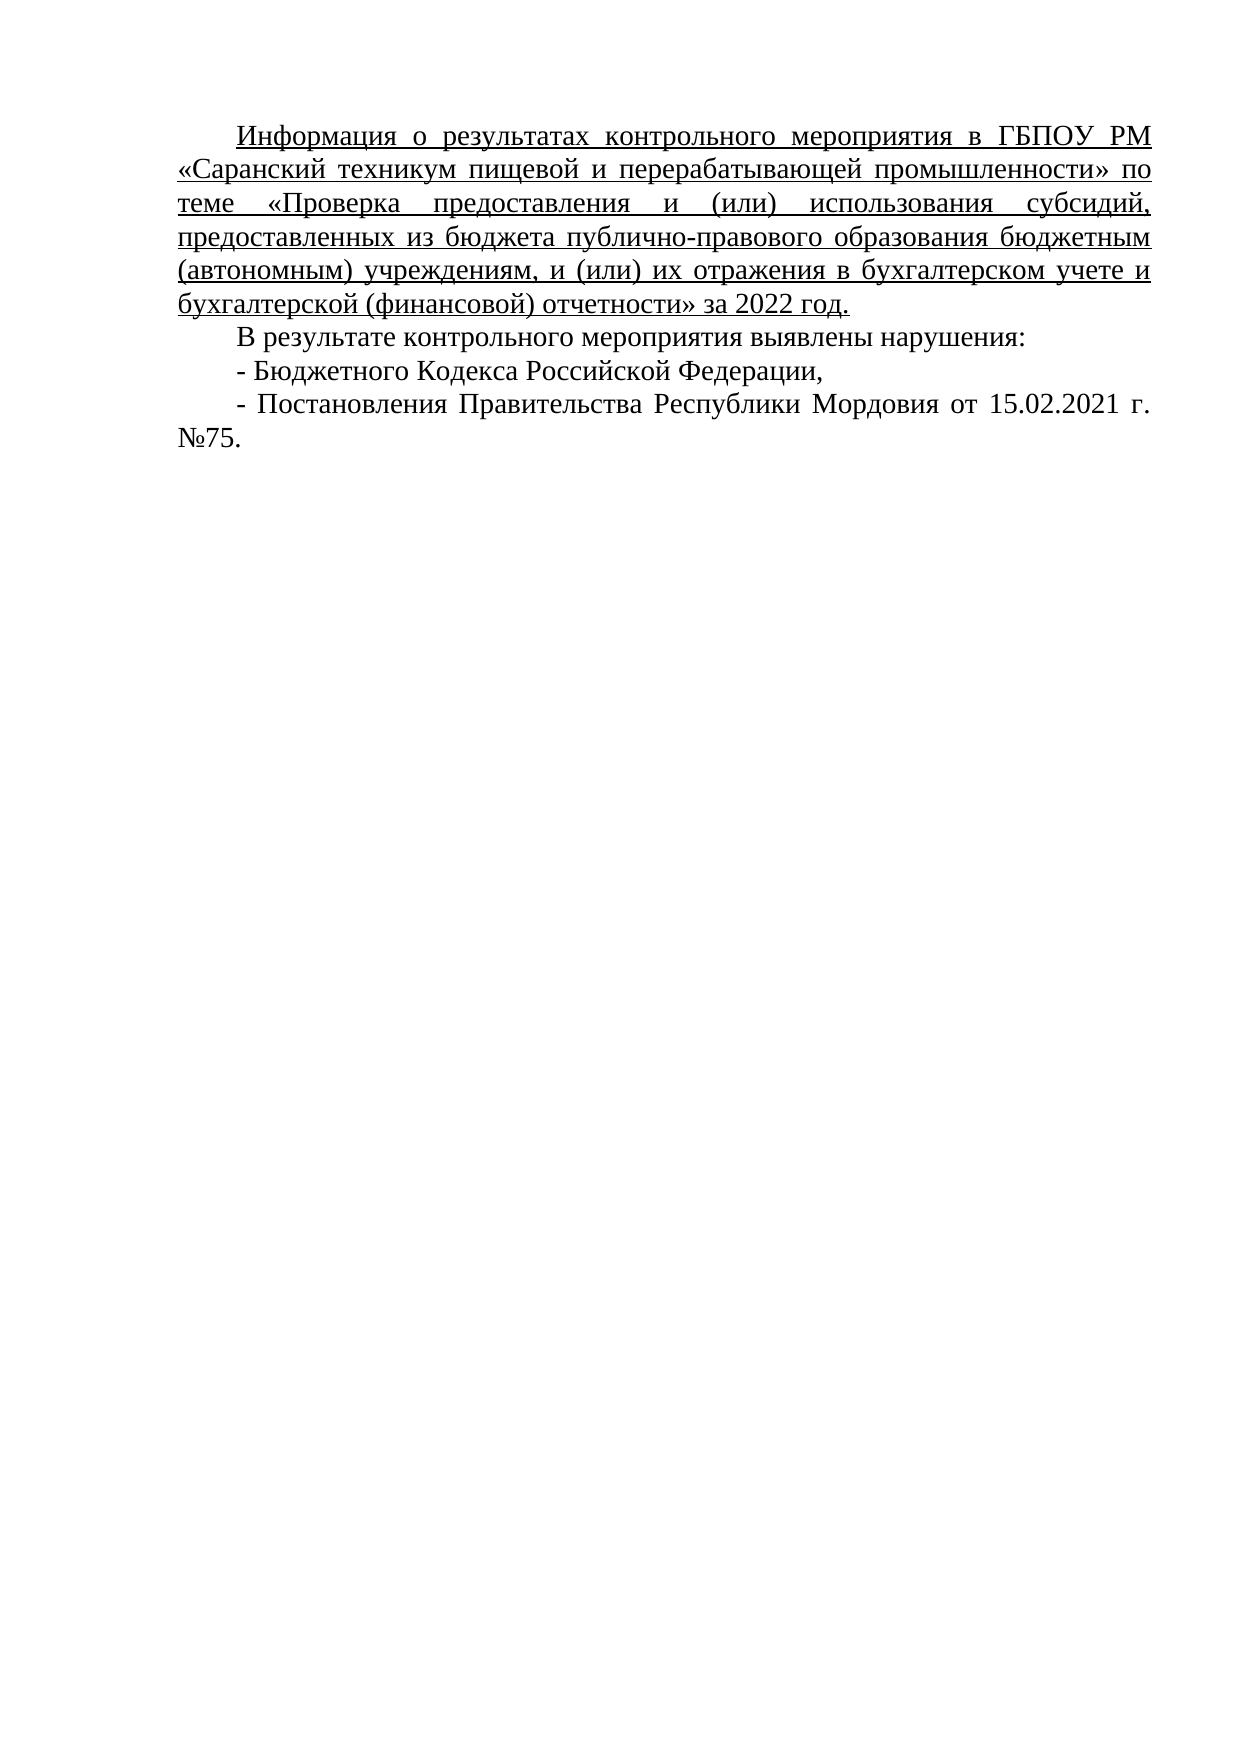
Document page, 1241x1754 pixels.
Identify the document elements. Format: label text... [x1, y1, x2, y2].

text - Бюджетного Кодекса Российской Федерации, [177, 353, 1152, 386]
text В результате контрольного мероприятия выявлены нарушения: [177, 319, 1152, 353]
text Информация о результатах контрольного мероприятия в ГБПОУ РМ «Саранский техникум пищевой и перерабатывающей промышленности» по теме «Проверка предоставления и (или) использования субсидий, предоставленных из бюджета публично-правового образования бюджетным (автономным) учреждениям, и (или) их отражения в бухгалтерском учете и бухгалтерской (финансовой) отчетности» за 2022 год. [177, 182, 1152, 248]
text - Постановления Правительства Республики Мордовия от 15.02.2021 г. №75. [177, 386, 1152, 453]
text Информация о результатах контрольного мероприятия в ГБПОУ РМ «Саранский техникум пищевой и перерабатывающей промышленности» по теме «Проверка предоставления и (или) использования субсидий, предоставленных из бюджета публично-правового образования бюджетным (автономным) учреждениям, и (или) их отражения в бухгалтерском учете и бухгалтерской (финансовой) отчетности» за 2022 год. [177, 249, 1152, 319]
text Информация о результатах контрольного мероприятия в ГБПОУ РМ «Саранский техникум пищевой и перерабатывающей промышленности» по теме «Проверка предоставления и (или) использования субсидий, предоставленных из бюджета публично-правового образования бюджетным (автономным) учреждениям, и (или) их отражения в бухгалтерском учете и бухгалтерской (финансовой) отчетности» за 2022 год. [177, 118, 1152, 181]
